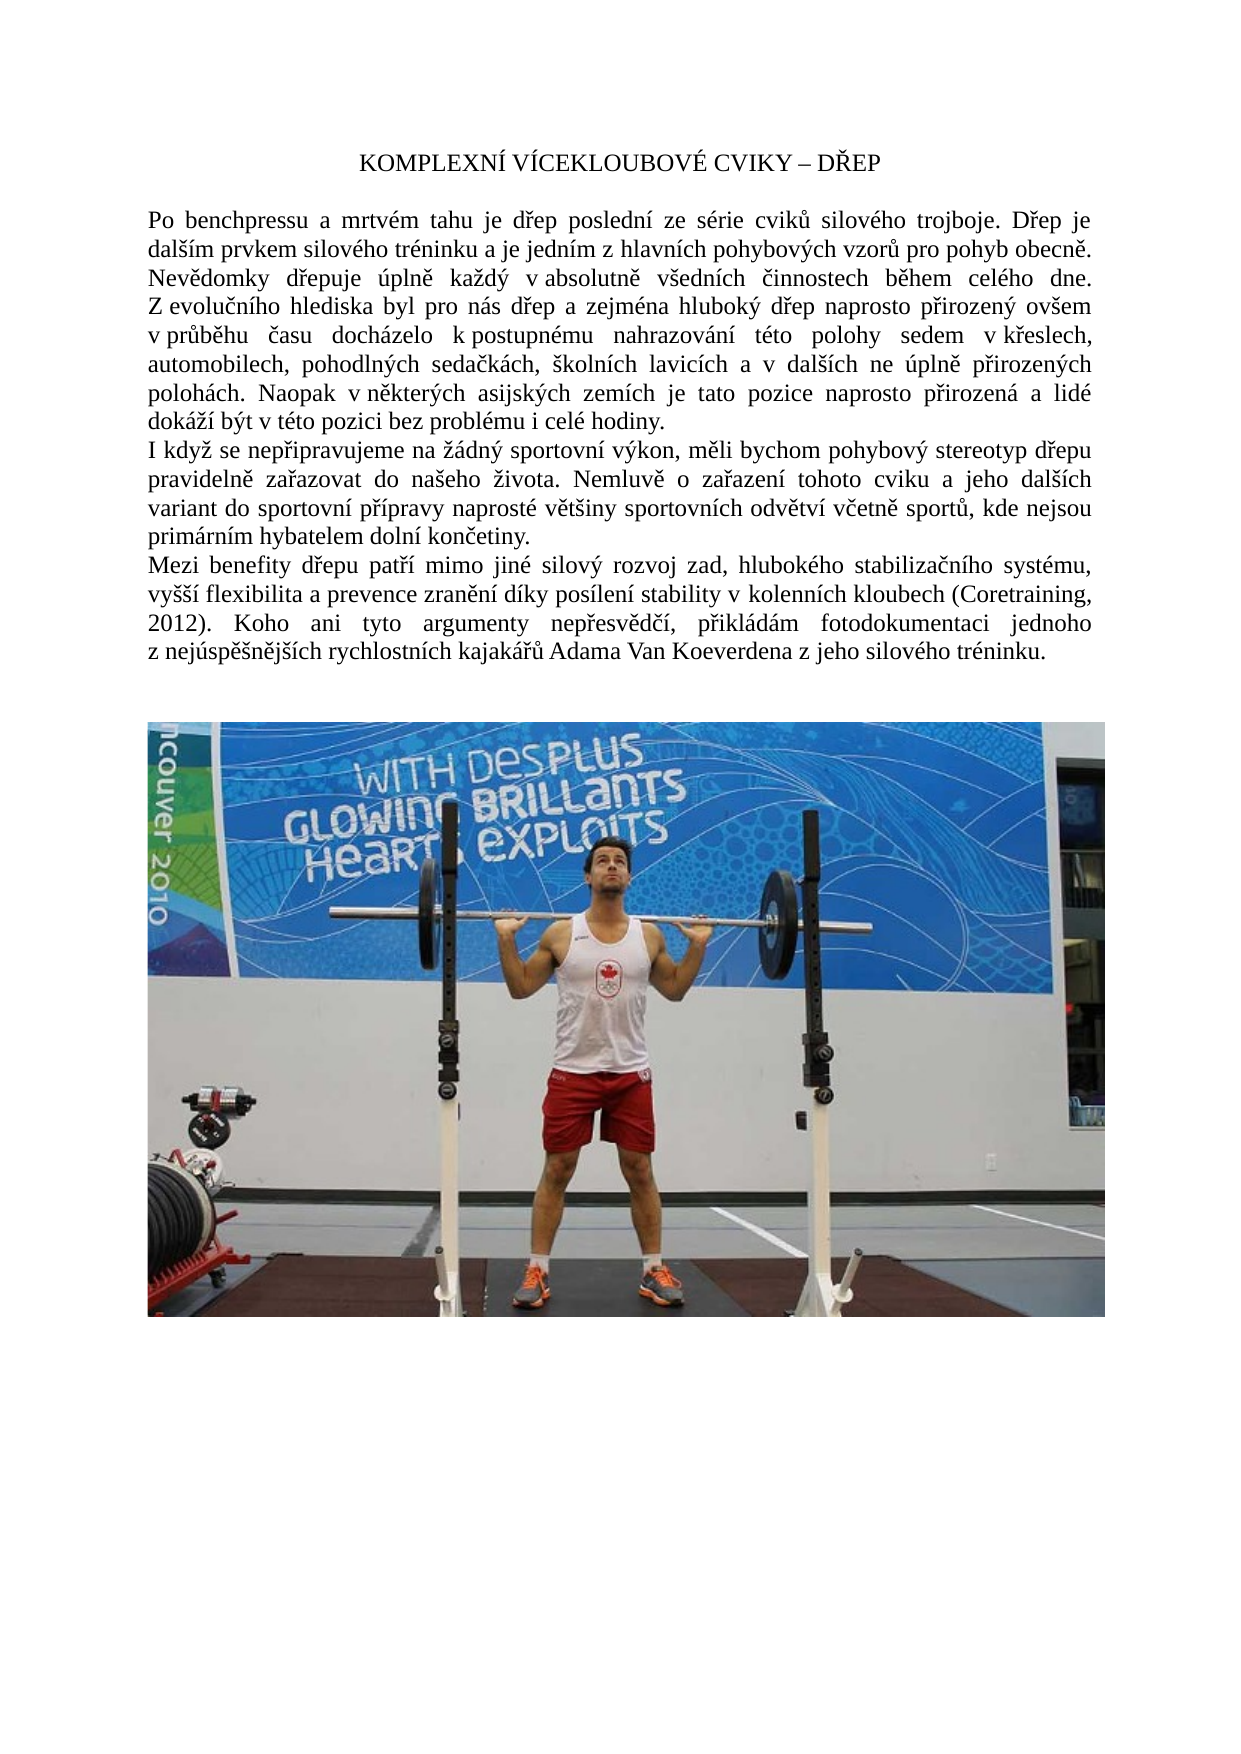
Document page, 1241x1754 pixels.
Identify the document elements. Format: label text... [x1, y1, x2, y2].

picture [147, 722, 1105, 1317]
text Po benchpressu a mrtvém tahu je dřep poslední ze série cviků silového trojboje. Dřep je dalším prvkem silového tréninku a je jedním z hlavních pohybových vzorů pro pohyb obecně. Nevědomky dřepuje úplně každý v absolutně všedních činnostech během celého dne. Z evolučního hlediska byl pro nás dřep a zejména hluboký dřep naprosto přirozený ovšem v průběhu času docházelo k postupnému nahrazování této polohy sedem v křeslech, automobilech, pohodlných sedačkách, školních lavicích a v dalších ne úplně přirozených polohách. Naopak v některých asijských zemích je tato pozice naprosto přirozená a lidé dokáží být v této pozici bez problému i celé hodiny. [148, 205, 1093, 435]
text I když se nepřipravujeme na žádný sportovní výkon, měli bychom pohybový stereotyp dřepu pravidelně zařazovat do našeho života. Nemluvě o zařazení tohoto cviku a jeho dalších variant do sportovní přípravy naprosté většiny sportovních odvětví včetně sportů, kde nejsou primárním hybatelem dolní končetiny. [148, 435, 1093, 550]
text KOMPLEXNÍ VÍCEKLOUBOVÉ CVIKY – DŘEP [148, 148, 1093, 176]
text Mezi benefity dřepu patří mimo jiné silový rozvoj zad, hlubokého stabilizačního systému, vyšší flexibilita a prevence zranění díky posílení stability v kolenních kloubech (Coretraining, 2012). Koho ani tyto argumenty nepřesvědčí, přikládám fotodokumentaci jednoho z nejúspěšnějších rychlostních kajakářů Adama Van Koeverdena z jeho silového tréninku. [148, 550, 1093, 665]
